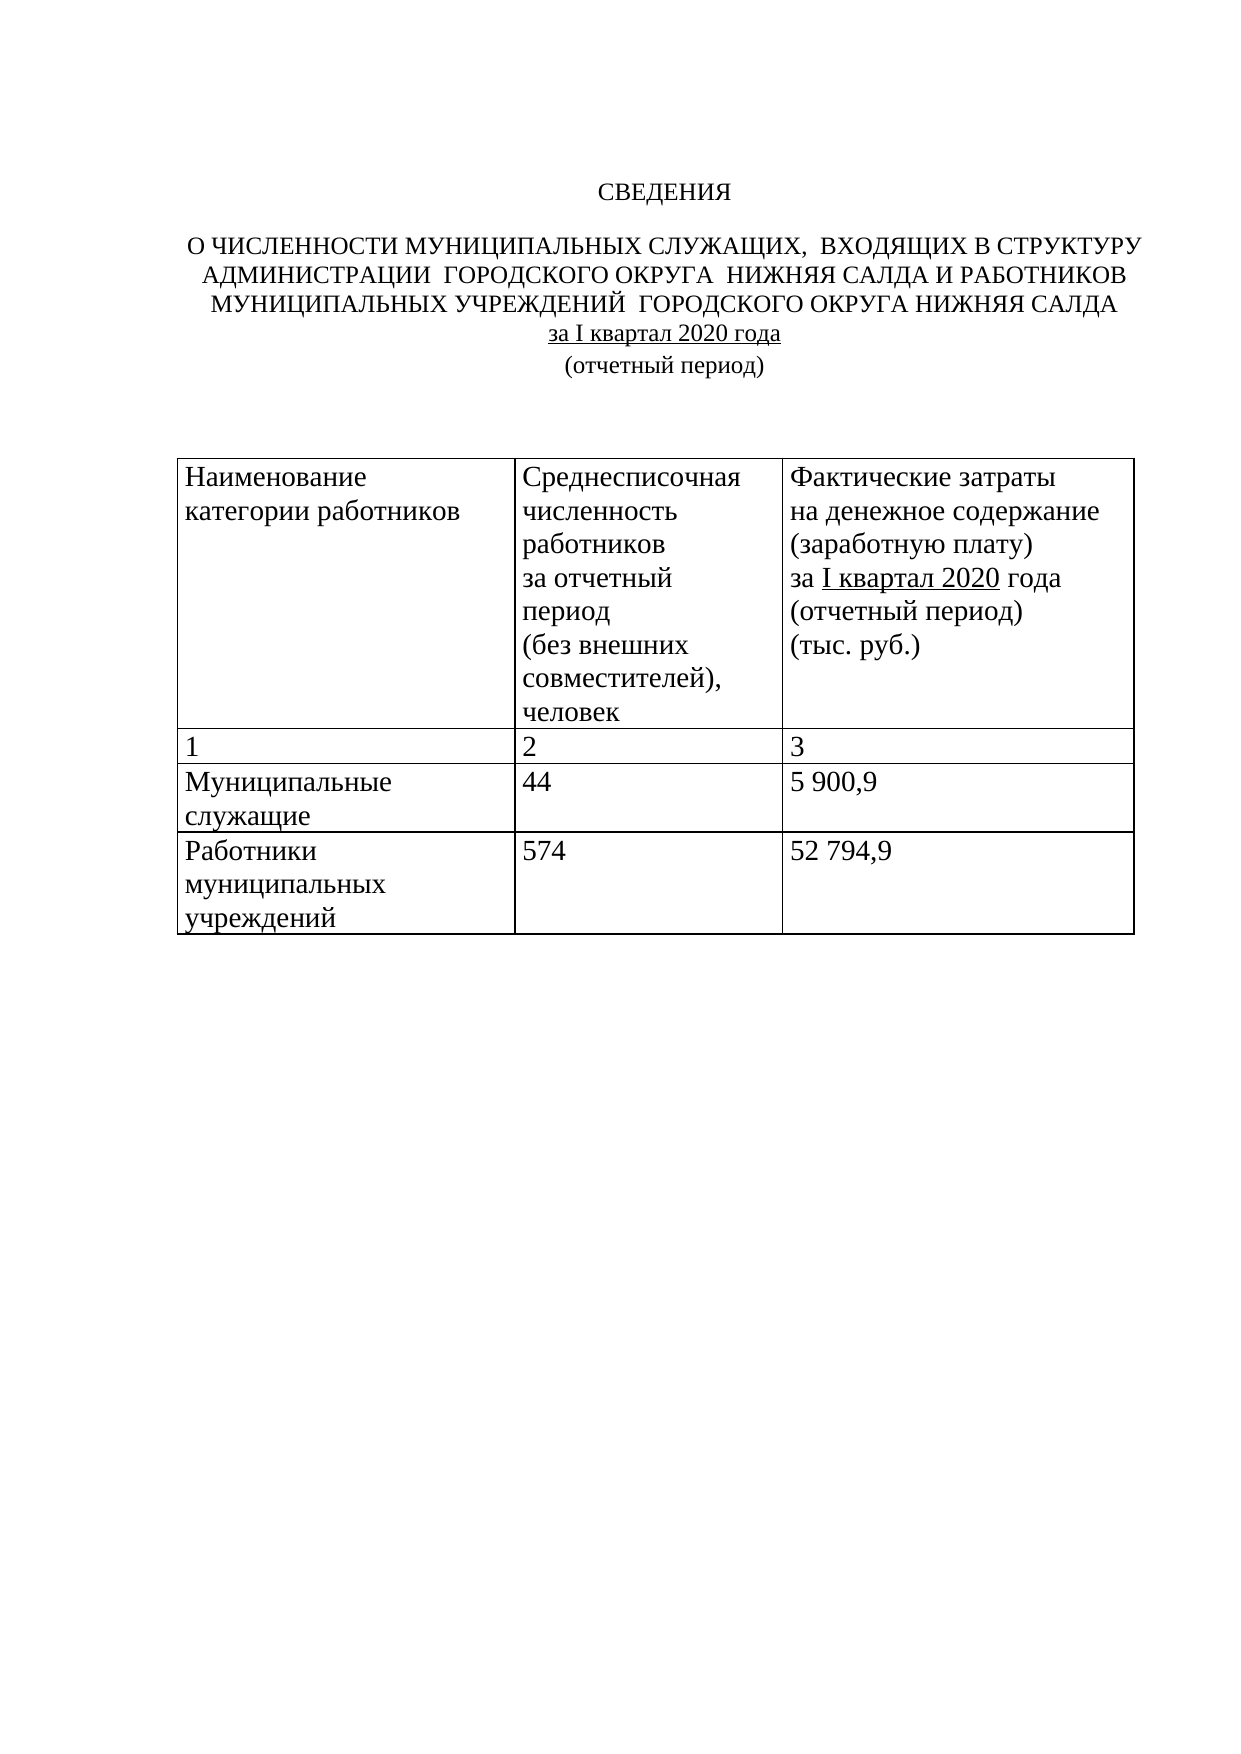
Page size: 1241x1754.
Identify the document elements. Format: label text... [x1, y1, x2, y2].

table_cell 5 900,9 [783, 764, 1133, 831]
text МУНИЦИПАЛЬНЫХ УЧРЕЖДЕНИЙ ГОРОДСКОГО ОКРУГА НИЖНЯЯ САЛДА [177, 289, 1152, 318]
table_header Среднесписочная численность работников за отчетный период (без внешних совместителей), человек [516, 459, 782, 727]
table_cell Работники муниципальных учреждений [178, 833, 514, 933]
table_cell 52 794,9 [783, 833, 1133, 933]
table_cell Муниципальные служащие [178, 764, 514, 831]
text О ЧИСЛЕННОСТИ МУНИЦИПАЛЬНЫХ СЛУЖАЩИХ, ВХОДЯЩИХ В СТРУКТУРУ АДМИНИСТРАЦИИ ГОРОДСКОГО ОКРУГА НИЖНЯЯ САЛДА И РАБОТНИКОВ [177, 231, 1152, 289]
text СВЕДЕНИЯ [177, 177, 1152, 206]
table_cell 3 [783, 729, 1133, 762]
text за I квартал 2020 года [177, 318, 1152, 346]
table_header Фактические затраты на денежное содержание (заработную плату) за I квартал 2020 года (отчетный период) (тыс. руб.) [783, 459, 1133, 727]
text (отчетный период) [177, 351, 1152, 379]
table_cell 44 [516, 764, 782, 831]
table_cell 574 [516, 833, 782, 933]
table_cell 2 [516, 729, 782, 762]
table_header Наименование категории работников [178, 459, 514, 727]
table_cell 1 [178, 729, 514, 762]
